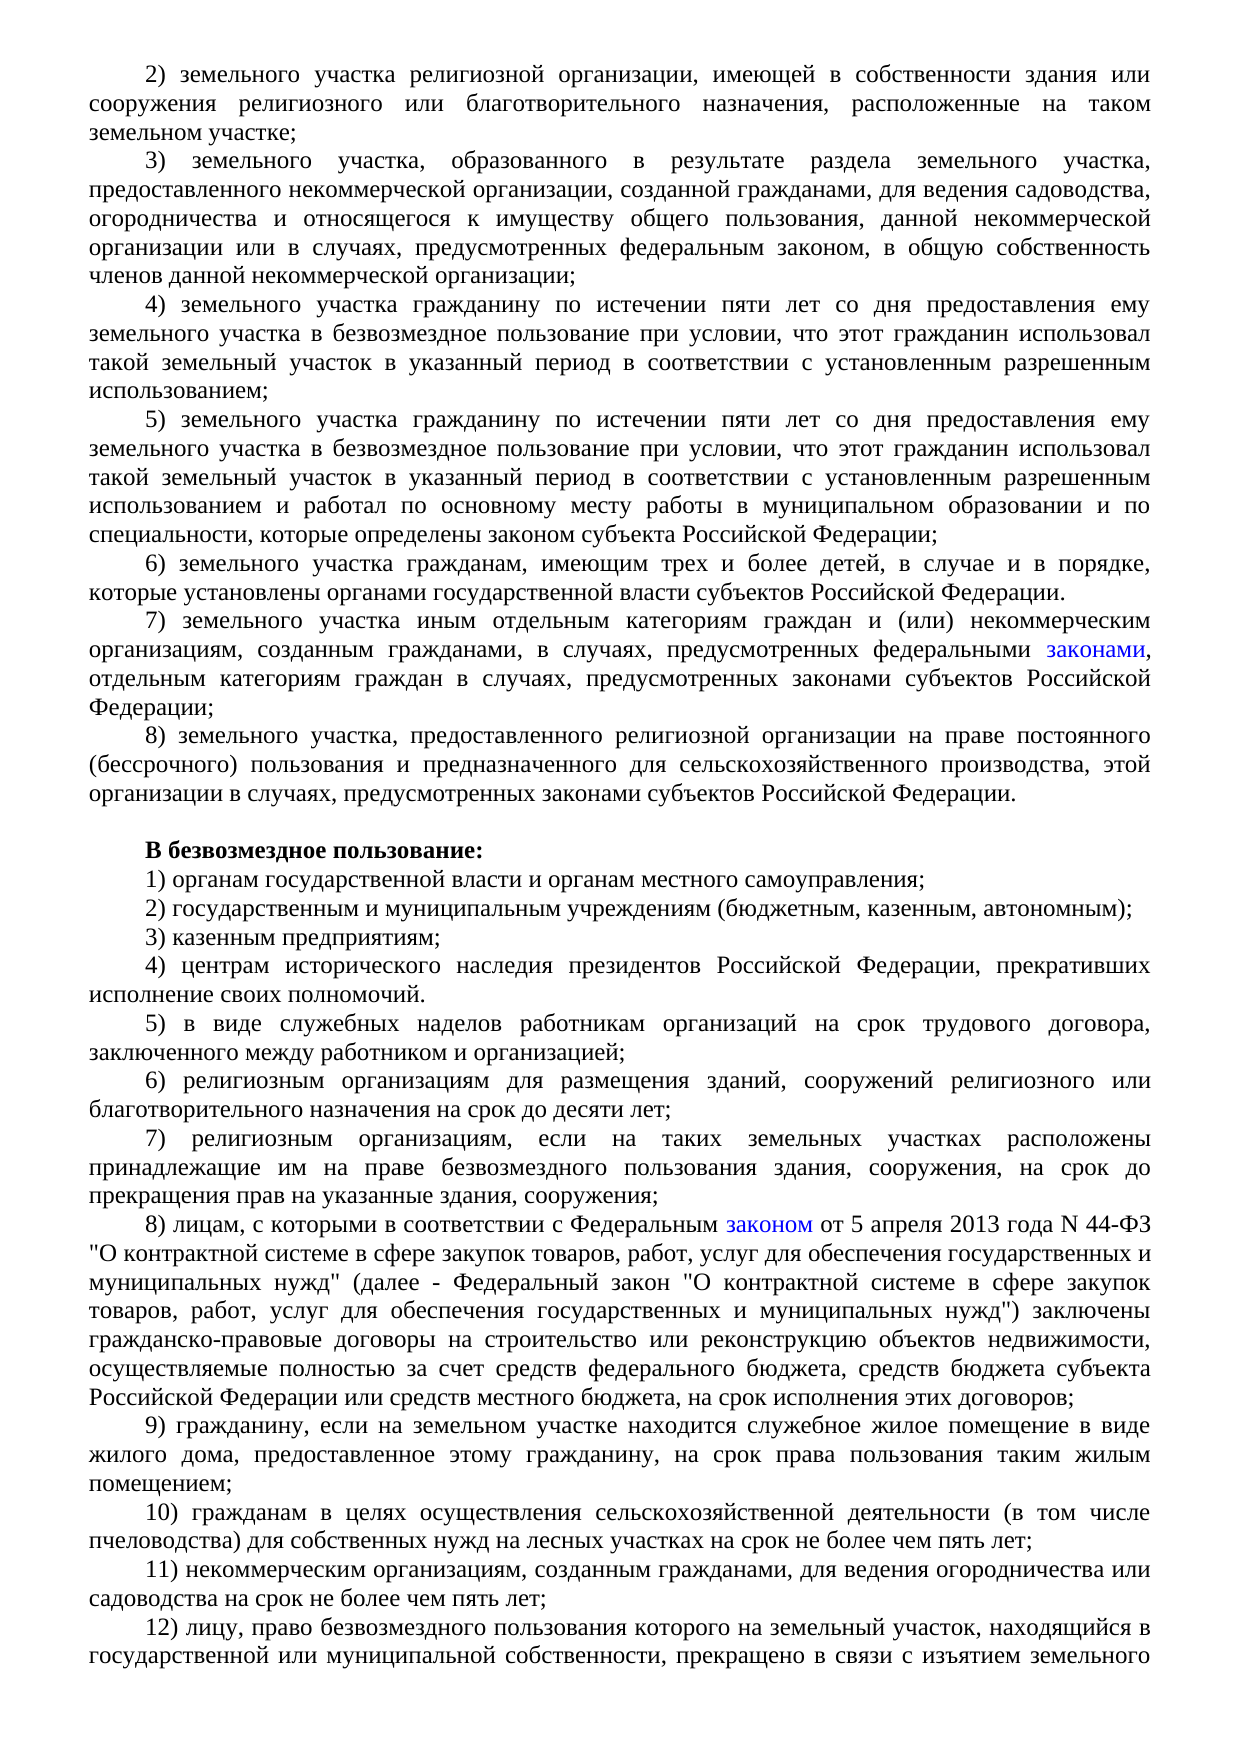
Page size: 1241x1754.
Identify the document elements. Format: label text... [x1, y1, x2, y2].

text 3) земельного участка, образованного в результате раздела земельного участка, предоставленного некоммерческой организации, созданной гражданами, для ведения садоводства, огородничества и относящегося к имуществу общего пользования, данной некоммерческой организации или в случаях, предусмотренных федеральным законом, в общую собственность членов данной некоммерческой организации; [89, 145, 1152, 289]
text 5) в виде служебных наделов работникам организаций на срок трудового договора, заключенного между работником и организацией; [89, 1008, 1152, 1065]
text 4) центрам исторического наследия президентов Российской Федерации, прекративших исполнение своих полномочий. [89, 950, 1152, 1008]
text 8) земельного участка, предоставленного религиозной организации на праве постоянного (бессрочного) пользования и предназначенного для сельскохозяйственного производства, этой организации в случаях, предусмотренных законами субъектов Российской Федерации. [89, 720, 1152, 807]
text 11) некоммерческим организациям, созданным гражданами, для ведения огородничества или садоводства на срок не более чем пять лет; [89, 1554, 1152, 1612]
text 8) лицам, с которыми в соответствии с Федеральным законом от 5 апреля 2013 года N 44-ФЗ "О контрактной системе в сфере закупок товаров, работ, услуг для обеспечения государственных и муниципальных нужд" (далее - Федеральный закон "О контрактной системе в сфере закупок товаров, работ, услуг для обеспечения государственных и муниципальных нужд") заключены гражданско-правовые договоры на строительство или реконструкцию объектов недвижимости, осуществляемые полностью за счет средств федерального бюджета, средств бюджета субъекта Российской Федерации или средств местного бюджета, на срок исполнения этих договоров; [89, 1209, 1152, 1410]
text 6) религиозным организациям для размещения зданий, сооружений религиозного или благотворительного назначения на срок до десяти лет; [89, 1065, 1152, 1123]
text 10) гражданам в целях осуществления сельскохозяйственной деятельности (в том числе пчеловодства) для собственных нужд на лесных участках на срок не более чем пять лет; [89, 1497, 1152, 1554]
text 2) земельного участка религиозной организации, имеющей в собственности здания или сооружения религиозного или благотворительного назначения, расположенные на таком земельном участке; [89, 59, 1152, 145]
text 7) религиозным организациям, если на таких земельных участках расположены принадлежащие им на праве безвозмездного пользования здания, сооружения, на срок до прекращения прав на указанные здания, сооружения; [89, 1123, 1152, 1209]
text 2) государственным и муниципальным учреждениям (бюджетным, казенным, автономным); [89, 893, 1152, 922]
text 4) земельного участка гражданину по истечении пяти лет со дня предоставления ему земельного участка в безвозмездное пользование при условии, что этот гражданин использовал такой земельный участок в указанный период в соответствии с установленным разрешенным использованием; [89, 289, 1152, 404]
text 1) органам государственной власти и органам местного самоуправления; [89, 864, 1152, 893]
text 5) земельного участка гражданину по истечении пяти лет со дня предоставления ему земельного участка в безвозмездное пользование при условии, что этот гражданин использовал такой земельный участок в указанный период в соответствии с установленным разрешенным использованием и работал по основному месту работы в муниципальном образовании и по специальности, которые определены законом субъекта Российской Федерации; [89, 404, 1152, 548]
text В безвозмездное пользование: [89, 835, 1152, 864]
text 3) казенным предприятиям; [89, 922, 1152, 950]
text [89, 1612, 1152, 1669]
text 7) земельного участка иным отдельным категориям граждан и (или) некоммерческим организациям, созданным гражданами, в случаях, предусмотренных федеральными законами, отдельным категориям граждан в случаях, предусмотренных законами субъектов Российской Федерации; [89, 605, 1152, 720]
text 9) гражданину, если на земельном участке находится служебное жилое помещение в виде жилого дома, предоставленное этому гражданину, на срок права пользования таким жилым помещением; [89, 1410, 1152, 1497]
text 6) земельного участка гражданам, имеющим трех и более детей, в случае и в порядке, которые установлены органами государственной власти субъектов Российской Федерации. [89, 548, 1152, 605]
